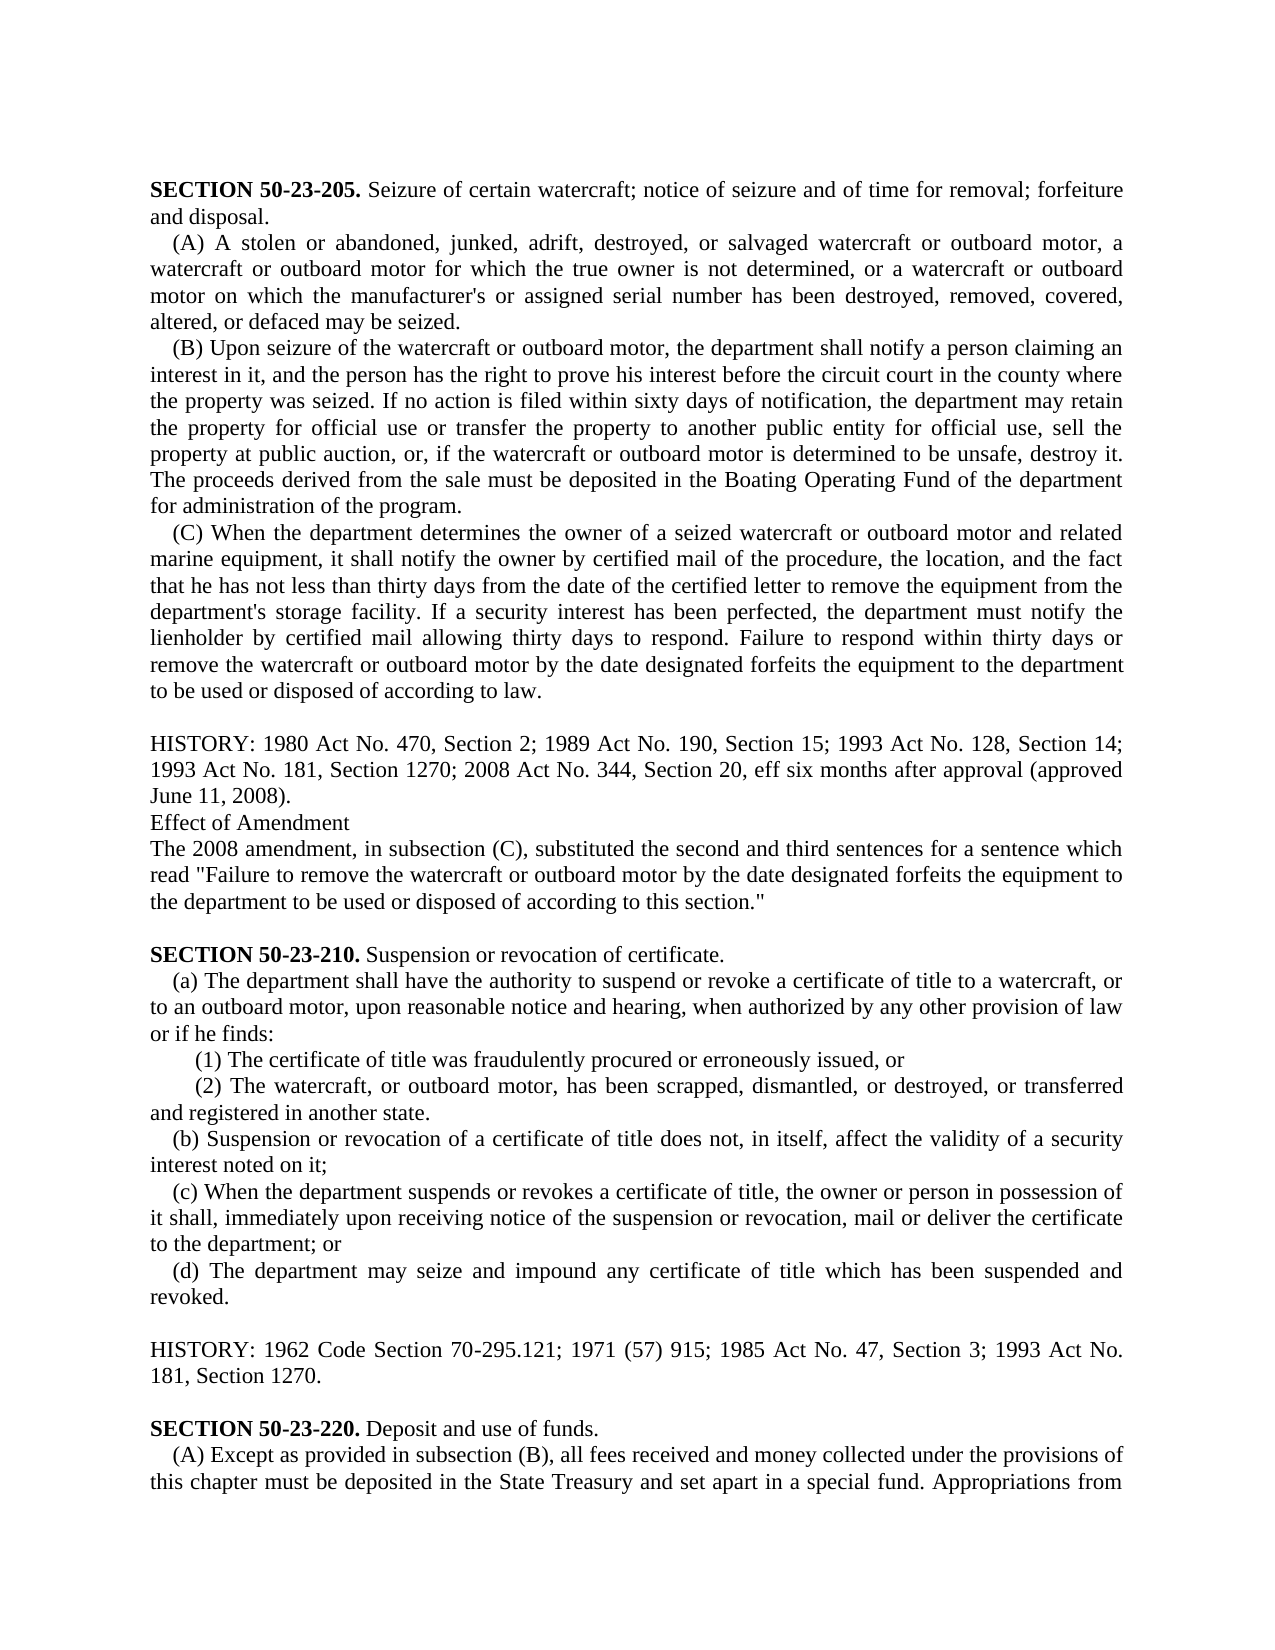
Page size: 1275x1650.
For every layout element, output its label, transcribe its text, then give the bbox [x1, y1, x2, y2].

text SECTION 50-23-210. Suspension or revocation of certificate. [150, 941, 1125, 967]
text HISTORY: 1980 Act No. 470, Section 2; 1989 Act No. 190, Section 15; 1993 Act No. 128, Section 14; 1993 Act No. 181, Section 1270; 2008 Act No. 344, Section 20, eff six months after approval (approved June 11, 2008). [150, 730, 1125, 809]
text (C) When the department determines the owner of a seized watercraft or outboard motor and related marine equipment, it shall notify the owner by certified mail of the procedure, the location, and the fact that he has not less than thirty days from the date of the certified letter to remove the equipment from the department's storage facility. If a security interest has been perfected, the department must notify the lienholder by certified mail allowing thirty days to respond. Failure to respond within thirty days or remove the watercraft or outboard motor by the date designated forfeits the equipment to the department to be used or disposed of according to law. [150, 519, 1125, 703]
text SECTION 50-23-220. Deposit and use of funds. [150, 1415, 1125, 1441]
text (2) The watercraft, or outboard motor, has been scrapped, dismantled, or destroyed, or transferred and registered in another state. [150, 1072, 1125, 1125]
text (d) The department may seize and impound any certificate of title which has been suspended and revoked. [150, 1257, 1125, 1309]
text Effect of Amendment [150, 809, 1125, 835]
text (A) A stolen or abandoned, junked, adrift, destroyed, or salvaged watercraft or outboard motor, a watercraft or outboard motor for which the true owner is not determined, or a watercraft or outboard motor on which the manufacturer's or assigned serial number has been destroyed, removed, covered, altered, or defaced may be seized. [150, 229, 1125, 334]
text (c) When the department suspends or revokes a certificate of title, the owner or person in possession of it shall, immediately upon receiving notice of the suspension or revocation, mail or deliver the certificate to the department; or [150, 1178, 1125, 1257]
text HISTORY: 1962 Code Section 70-295.121; 1971 (57) 915; 1985 Act No. 47, Section 3; 1993 Act No. 181, Section 1270. [150, 1336, 1125, 1389]
text (b) Suspension or revocation of a certificate of title does not, in itself, affect the validity of a security interest noted on it; [150, 1125, 1125, 1178]
text (1) The certificate of title was fraudulently procured or erroneously issued, or [150, 1046, 1125, 1072]
text SECTION 50-23-205. Seizure of certain watercraft; notice of seizure and of time for removal; forfeiture and disposal. [150, 176, 1125, 229]
text (B) Upon seizure of the watercraft or outboard motor, the department shall notify a person claiming an interest in it, and the person has the right to prove his interest before the circuit court in the county where the property was seized. If no action is filed within sixty days of notification, the department may retain the property for official use or transfer the property to another public entity for official use, sell the property at public auction, or, if the watercraft or outboard motor is determined to be unsafe, destroy it. The proceeds derived from the sale must be deposited in the Boating Operating Fund of the department for administration of the program. [150, 334, 1125, 519]
text The 2008 amendment, in subsection (C), substituted the second and third sentences for a sentence which read "Failure to remove the watercraft or outboard motor by the date designated forfeits the equipment to the department to be used or disposed of according to this section." [150, 835, 1125, 914]
text (a) The department shall have the authority to suspend or revoke a certificate of title to a watercraft, or to an outboard motor, upon reasonable notice and hearing, when authorized by any other provision of law or if he finds: [150, 967, 1125, 1046]
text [150, 1441, 1125, 1494]
